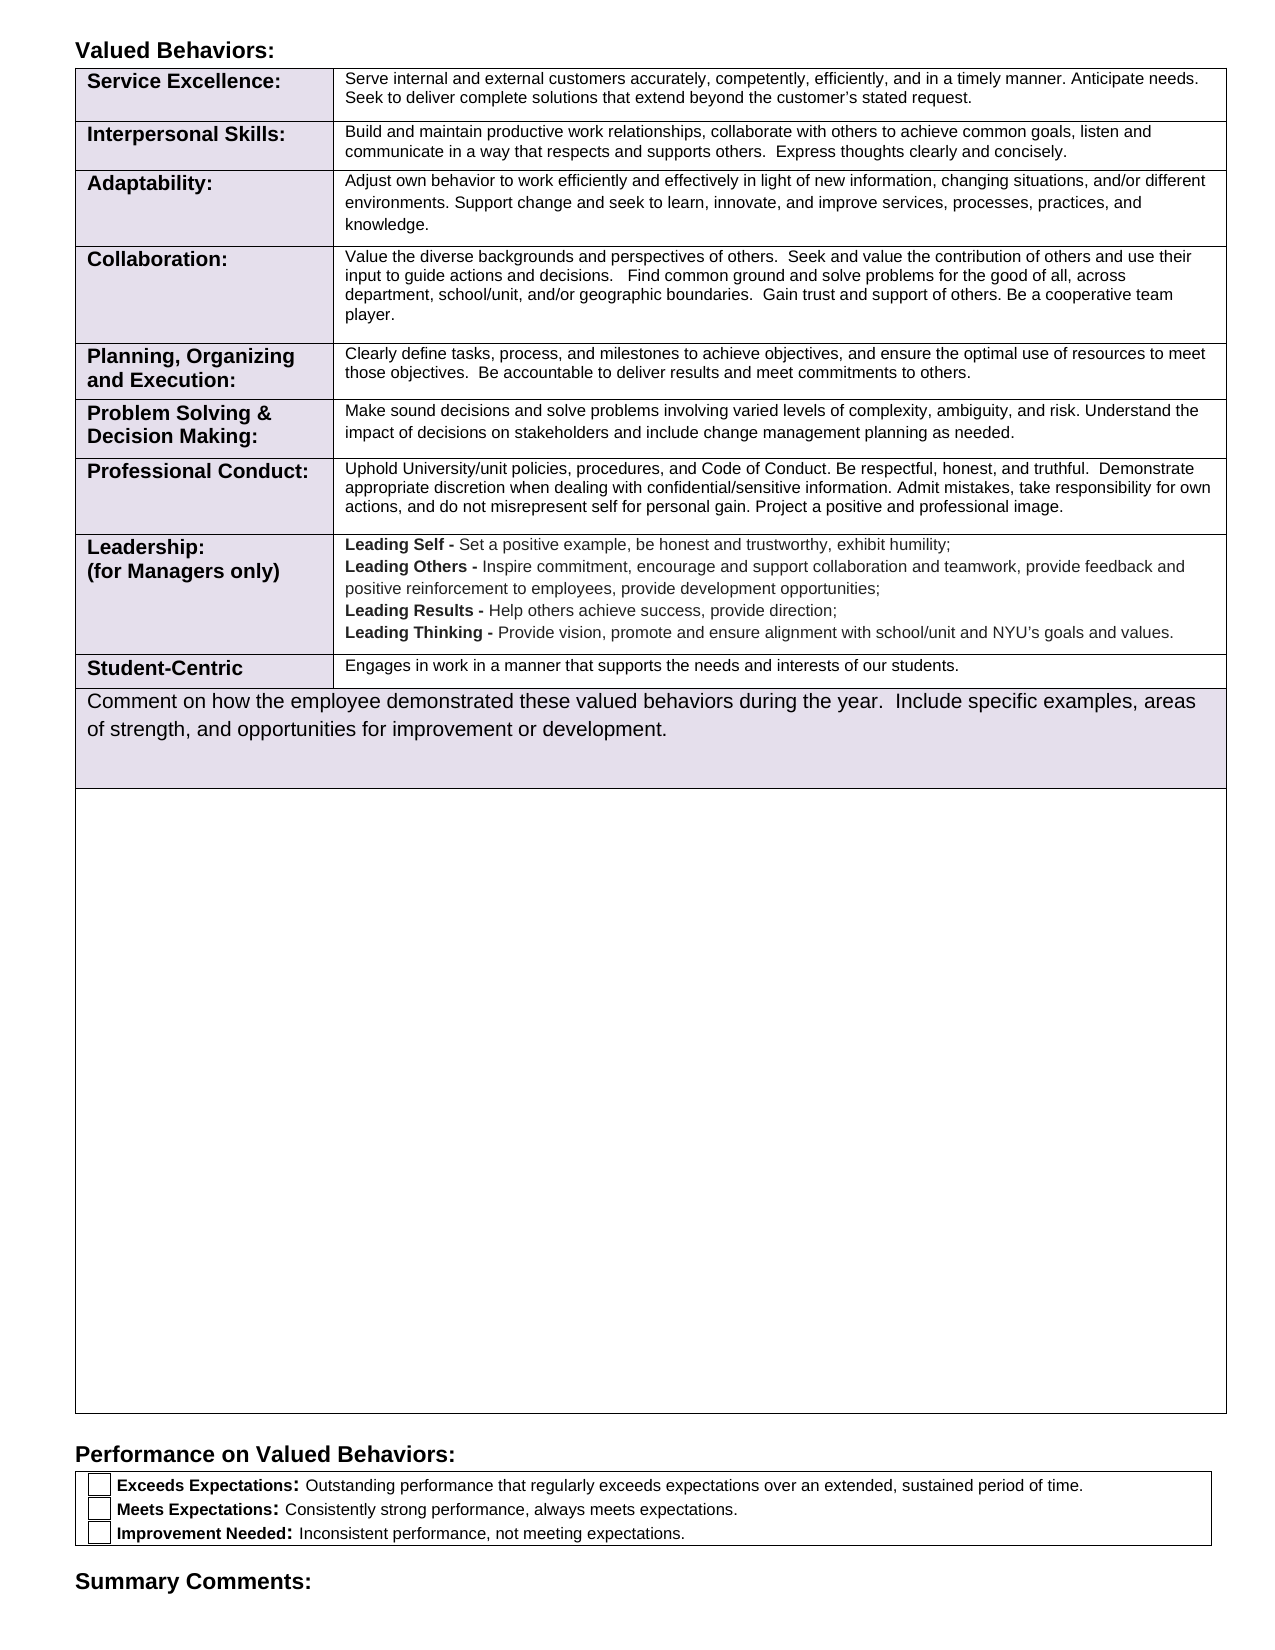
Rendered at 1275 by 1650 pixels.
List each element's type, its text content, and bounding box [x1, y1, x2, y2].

table_cell Make sound decisions and solve problems involving varied levels of complexity, ambiguity, and risk. Understand the impact of decisions on stakeholders and include change management planning as needed. [334, 400, 1226, 458]
table_cell Adaptability: [76, 171, 333, 246]
table_cell Leadership: (for Managers only) [76, 535, 333, 654]
table_cell Planning, Organizing and Execution: [76, 344, 333, 399]
table_cell Problem Solving & Decision Making: [76, 400, 333, 458]
table_cell Comment on how the employee demonstrated these valued behaviors during the year. Include specific examples, areas of strength, and opportunities for improvement or development. [76, 689, 1226, 788]
table_cell Clearly define tasks, process, and milestones to achieve objectives, and ensure the optimal use of resources to meet those objectives. Be accountable to deliver results and meet commitments to others. [334, 344, 1226, 399]
table_cell [76, 789, 1226, 1412]
table_cell Leading Self - Set a positive example, be honest and trustworthy, exhibit humility; Leading Others - Inspire commitment, encourage and support collaboration and teamwork, provide feedback and positive reinforcement to employees, provide development opportunities; Leading Results - Help others achieve success, provide direction; Leading Thinking - Provide vision, promote and ensure alignment with school/unit and NYU’s goals and values. [334, 535, 1226, 654]
table_header Serve internal and external customers accurately, competently, efficiently, and in a timely manner. Anticipate needs. Seek to deliver complete solutions that extend beyond the customer’s stated request. [334, 69, 1226, 121]
text Performance on Valued Behaviors: [75, 1441, 1200, 1467]
table_header Exceeds Expectations: Outstanding performance that regularly exceeds expectations over an extended, sustained period of time. Meets Expectations: Consistently strong performance, always meets expectations. Improvement Needed: Inconsistent performance, not meeting expectations. [76, 1472, 1211, 1545]
table_cell Interpersonal Skills: [76, 122, 333, 170]
table_cell Uphold University/unit policies, procedures, and Code of Conduct. Be respectful, honest, and truthful. Demonstrate appropriate discretion when dealing with confidential/sensitive information. Admit mistakes, take responsibility for own actions, and do not misrepresent self for personal gain. Project a positive and professional image. [334, 459, 1226, 534]
text Valued Behaviors: [75, 37, 1200, 64]
table_cell Collaboration: [76, 247, 333, 343]
text Summary Comments: [75, 1568, 1200, 1594]
table_cell Build and maintain productive work relationships, collaborate with others to achieve common goals, listen and communicate in a way that respects and supports others. Express thoughts clearly and concisely. [334, 122, 1226, 170]
table_header Service Excellence: [76, 69, 333, 121]
table_cell Adjust own behavior to work efficiently and effectively in light of new information, changing situations, and/or different environments. Support change and seek to learn, innovate, and improve services, processes, practices, and knowledge. [334, 171, 1226, 246]
table_cell Engages in work in a manner that supports the needs and interests of our students. [334, 655, 1226, 688]
table_cell Value the diverse backgrounds and perspectives of others. Seek and value the contribution of others and use their input to guide actions and decisions. Find common ground and solve problems for the good of all, across department, school/unit, and/or geographic boundaries. Gain trust and support of others. Be a cooperative team player. [334, 247, 1226, 343]
table_cell Professional Conduct: [76, 459, 333, 534]
table_cell Student-Centric [76, 655, 333, 688]
